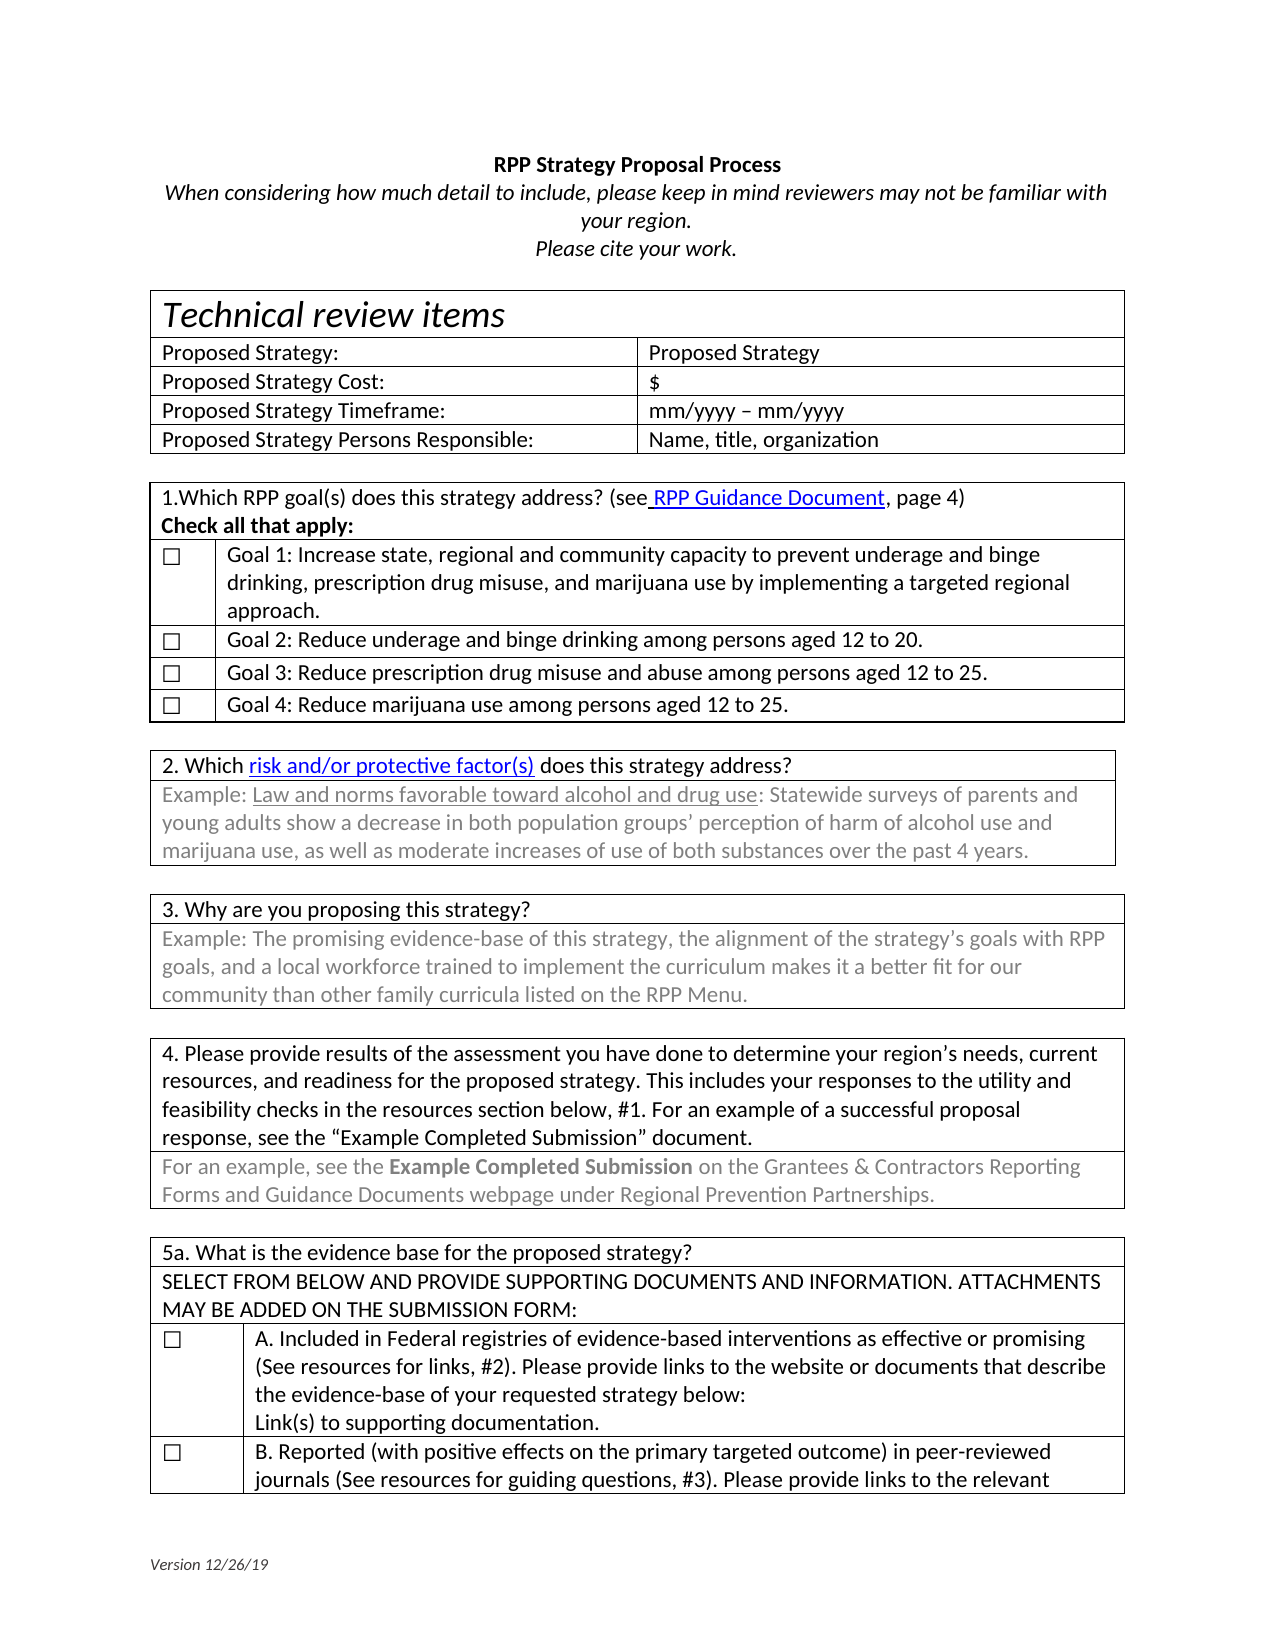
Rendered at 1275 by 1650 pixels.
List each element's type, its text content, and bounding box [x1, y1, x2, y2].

table_header 4. Please provide results of the assessment you have done to determine your region’s needs, current resources, and readiness for the proposed strategy. This includes your responses to the utility and feasibility checks in the resources section below, #1. For an example of a successful proposal response, see the “Example Completed Submission” document. [151, 1039, 1124, 1151]
table_cell SELECT FROM BELOW AND PROVIDE SUPPORTING DOCUMENTS AND INFORMATION. ATTACHMENTS MAY BE ADDED ON THE SUBMISSION FORM: [151, 1267, 1124, 1323]
table_cell Goal 2: Reduce underage and binge drinking among persons aged 12 to 20. [216, 626, 1124, 657]
text RPP Strategy Proposal Process [150, 150, 1125, 178]
table_cell Proposed Strategy Persons Responsible: [151, 425, 637, 453]
table_header [638, 291, 1124, 337]
table_cell Proposed Strategy Cost: [151, 367, 637, 395]
table_header 5a. What is the evidence base for the proposed strategy? [151, 1238, 1124, 1266]
table_header 1.Which RPP goal(s) does this strategy address? (see RPP Guidance Document, page 4) Check all that apply: [151, 483, 1124, 539]
table_cell Goal 3: Reduce prescription drug misuse and abuse among persons aged 12 to 25. [216, 658, 1124, 689]
table_cell Proposed Strategy Timeframe: [151, 396, 637, 424]
table_cell Goal 4: Reduce marijuana use among persons aged 12 to 25. [216, 690, 1124, 721]
table_cell Goal 1: Increase state, regional and community capacity to prevent underage and binge drinking, prescription drug misuse, and marijuana use by implementing a targeted regional approach. [216, 540, 1124, 624]
text Please cite your work. [150, 234, 1125, 262]
text When considering how much detail to include, please keep in mind reviewers may not be familiar with your region. [150, 178, 1125, 234]
table_header 2. Which risk and/or protective factor(s) does this strategy address? [151, 751, 1115, 779]
table_header 3. Why are you proposing this strategy? [151, 895, 1124, 923]
table_cell Proposed Strategy: [151, 338, 637, 366]
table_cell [244, 1437, 1124, 1493]
table_cell A. Included in Federal registries of evidence-based interventions as effective or promising (See resources for links, #2). Please provide links to the website or documents that describe the evidence-base of your requested strategy below: [244, 1324, 1124, 1436]
table_header Technical review items [151, 291, 637, 337]
